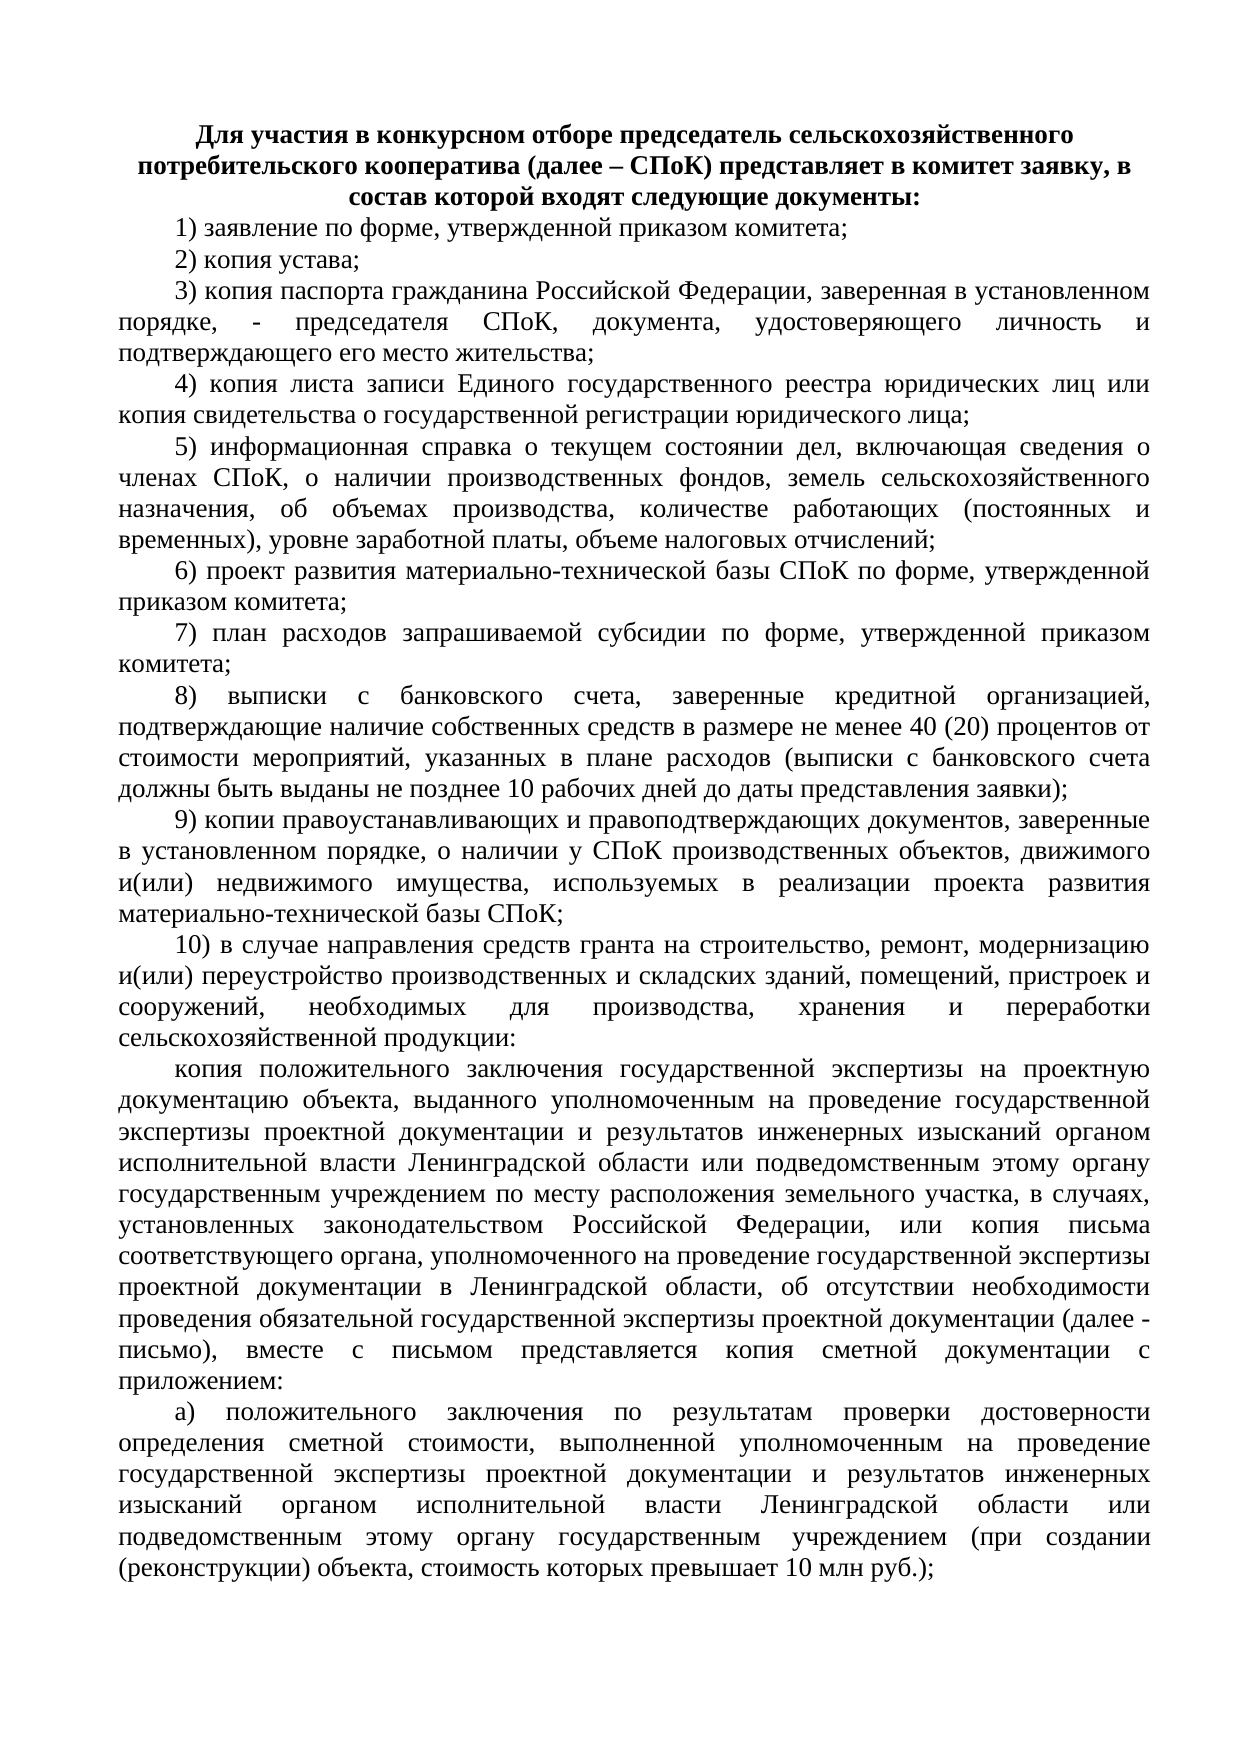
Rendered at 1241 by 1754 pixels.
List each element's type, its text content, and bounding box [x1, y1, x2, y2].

text Для участия в конкурсном отборе председатель сельскохозяйственного потребительского кооператива (далее – СПоК) представляет в комитет заявку, в состав которой входят следующие документы: [118, 118, 1152, 212]
text 8) выписки с банковского счета, заверенные кредитной организацией, подтверждающие наличие собственных средств в размере не менее 40 (20) процентов от стоимости мероприятий, указанных в плане расходов (выписки с банковского счета должны быть выданы не позднее 10 рабочих дней до даты представления заявки); [118, 679, 1152, 803]
text 3) копия паспорта гражданина Российской Федерации, заверенная в установленном порядке, - председателя СПоК, документа, удостоверяющего личность и подтверждающего его место жительства; [118, 274, 1152, 367]
text 2) копия устава; [118, 243, 1152, 274]
text 5) информационная справка о текущем состоянии дел, включающая сведения о членах СПоК, о наличии производственных фондов, земель сельскохозяйственного назначения, об объемах производства, количестве работающих (постоянных и временных), уровне заработной платы, объеме налоговых отчислений; [118, 429, 1152, 554]
text 9) копии правоустанавливающих и правоподтверждающих документов, заверенные в установленном порядке, о наличии у СПоК производственных объектов, движимого и(или) недвижимого имущества, используемых в реализации проекта развития материально-технической базы СПоК; [118, 803, 1152, 928]
text 6) проект развития материально-технической базы СПоК по форме, утвержденной приказом комитета; [118, 554, 1152, 616]
text 4) копия листа записи Единого государственного реестра юридических лиц или копия свидетельства о государственной регистрации юридического лица; [118, 367, 1152, 429]
text 1) заявление по форме, утвержденной приказом комитета; [118, 212, 1152, 243]
text 10) в случае направления средств гранта на строительство, ремонт, модернизацию и(или) переустройство производственных и складских зданий, помещений, пристроек и сооружений, необходимых для производства, хранения и переработки сельскохозяйственной продукции: [118, 928, 1152, 1052]
text а) положительного заключения по результатам проверки достоверности определения сметной стоимости, выполненной уполномоченным на проведение государственной экспертизы проектной документации и результатов инженерных изысканий органом исполнительной власти Ленинградской области или подведомственным этому органу государственным учреждением (при создании (реконструкции) объекта, стоимость которых превышает 10 млн руб.); [118, 1395, 1152, 1582]
text копия положительного заключения государственной экспертизы на проектную документацию объекта, выданного уполномоченным на проведение государственной экспертизы проектной документации и результатов инженерных изысканий органом исполнительной власти Ленинградской области или подведомственным этому органу государственным учреждением по месту расположения земельного участка, в случаях, установленных законодательством Российской Федерации, или копия письма соответствующего органа, уполномоченного на проведение государственной экспертизы проектной документации в Ленинградской области, об отсутствии необходимости проведения обязательной государственной экспертизы проектной документации (далее - письмо), вместе с письмом представляется копия сметной документации с приложением: [118, 1052, 1152, 1395]
text 7) план расходов запрашиваемой субсидии по форме, утвержденной приказом комитета; [118, 616, 1152, 679]
